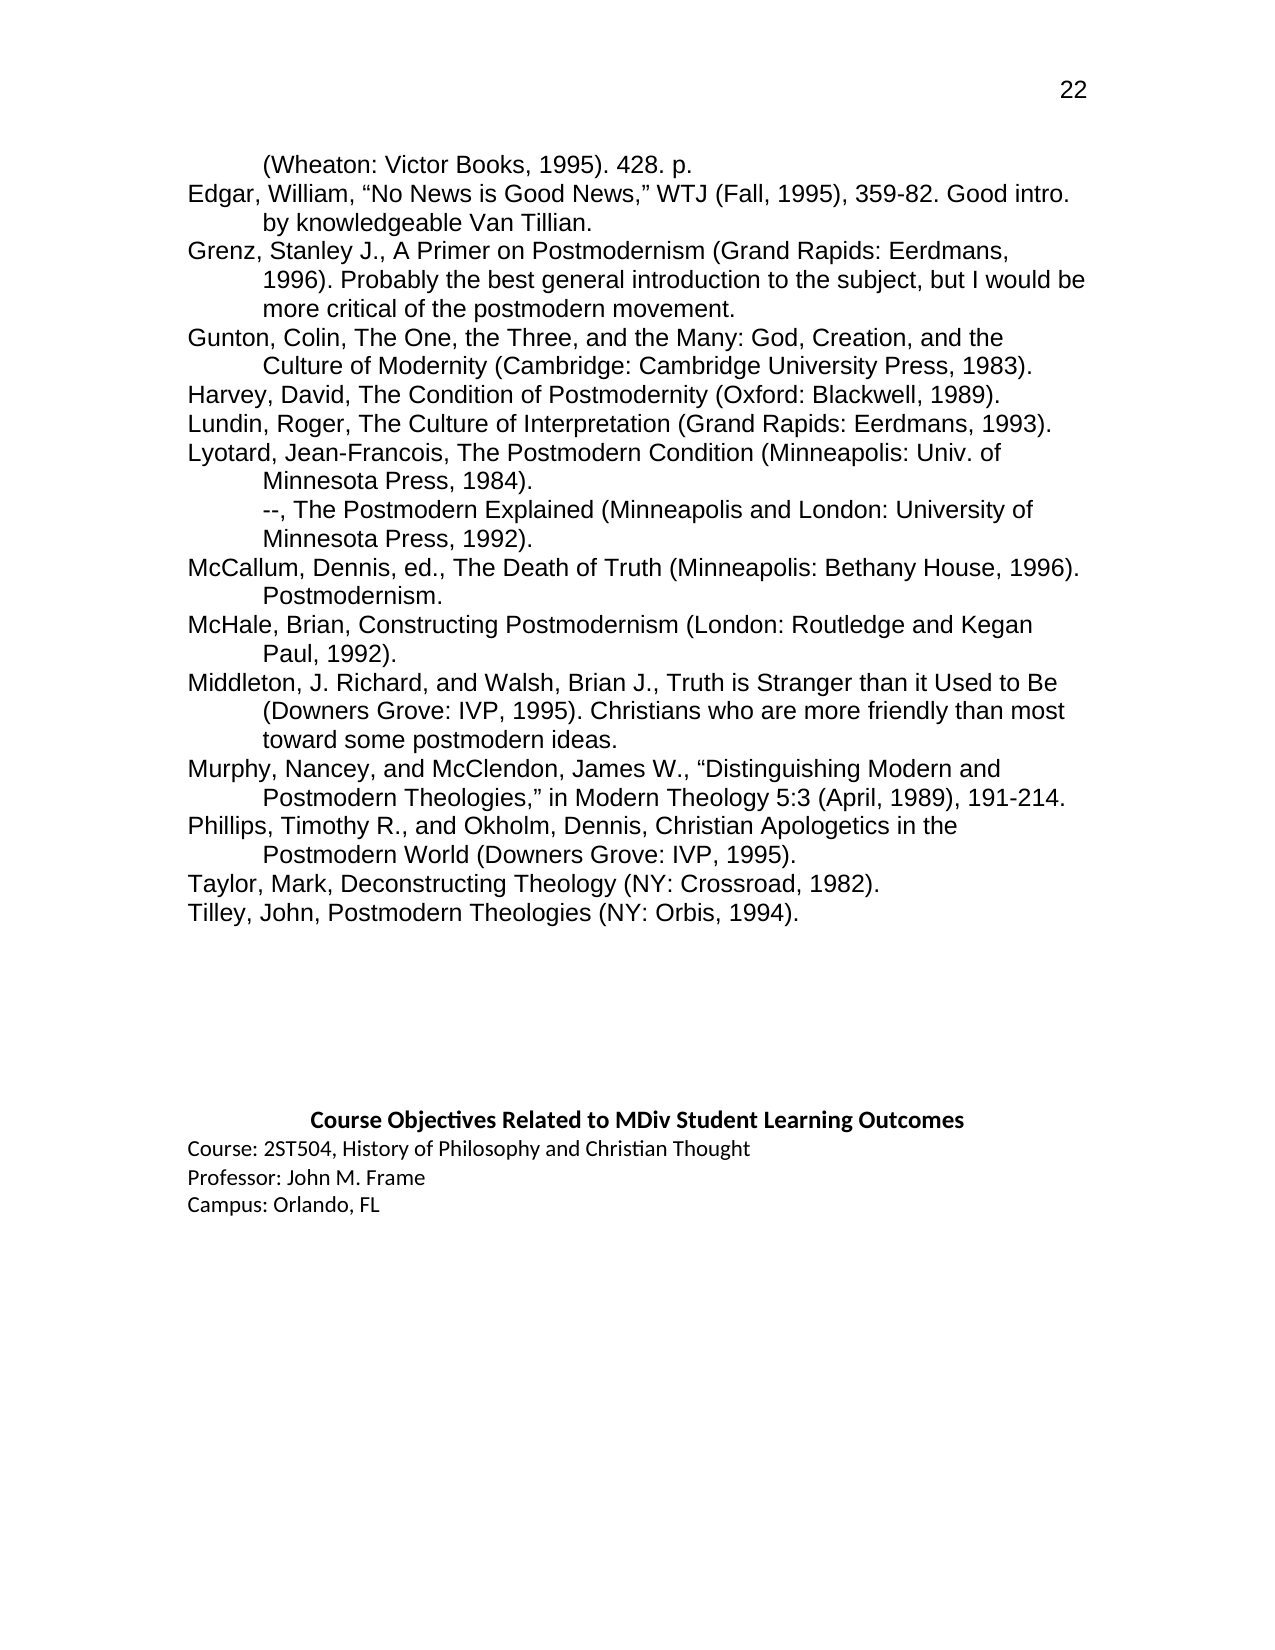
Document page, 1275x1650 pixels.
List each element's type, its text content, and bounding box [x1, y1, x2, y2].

text Course Objectives Related to MDiv Student Learning Outcomes [187, 1104, 1087, 1134]
text McHale, Brian, Constructing Postmodernism (London: Routledge and Kegan Paul, 1992). [187, 610, 1087, 667]
text Harvey, David, The Condition of Postmodernity (Oxford: Blackwell, 1989). [187, 380, 1087, 409]
text Campus: [187, 1191, 1087, 1219]
text Taylor, Mark, Deconstructing Theology (NY: Crossroad, 1982). [187, 869, 1087, 897]
text Tilley, John, Postmodern Theologies (NY: Orbis, 1994). [187, 897, 1087, 926]
text (Wheaton: Victor Books, 1995). 428. p. [187, 150, 1087, 179]
text Phillips, Timothy R., and Okholm, Dennis, Christian Apologetics in the Postmodern World (Downers Grove: IVP, 1995). [187, 811, 1087, 869]
text Middleton, J. Richard, and Walsh, Brian J., Truth is Stranger than it Used to Be (Downers Grove: IVP, 1995). Christians who are more friendly than most toward some postmodern ideas. [187, 667, 1087, 754]
text Edgar, William, “No News is Good News,” WTJ (Fall, 1995), 359-82. Good intro. by knowledgeable Van Tillian. [187, 179, 1087, 236]
text --, The Postmodern Explained (Minneapolis and London: University of Minnesota Press, 1992). [187, 495, 1087, 552]
text Gunton, Colin, The One, the Three, and the Many: God, Creation, and the [187, 322, 1087, 351]
text Course: 2ST504, History of Philosophy and Christian Thought [187, 1134, 1087, 1163]
text Lundin, Roger, The Culture of Interpretation (Grand Rapids: Eerdmans, 1993). [187, 409, 1087, 437]
text Lyotard, Jean-Francois, The Postmodern Condition (Minneapolis: Univ. of Minnesota Press, 1984). [187, 437, 1087, 495]
text McCallum, Dennis, ed., The Death of Truth (Minneapolis: Bethany House, 1996). Postmodernism. [187, 552, 1087, 610]
text Grenz, Stanley J., A Primer on Postmodernism (Grand Rapids: Eerdmans, 1996). Probably the best general introduction to the subject, but I would be more critical of the postmodern movement. [187, 236, 1087, 322]
text Professor: John M. Frame [187, 1163, 1087, 1191]
text Murphy, Nancey, and McClendon, James W., “Distinguishing Modern and Postmodern Theologies,” in Modern Theology 5:3 (April, 1989), 191-214. [187, 754, 1087, 811]
text Culture of Modernity (Cambridge: Cambridge University Press, 1983). [187, 351, 1087, 380]
